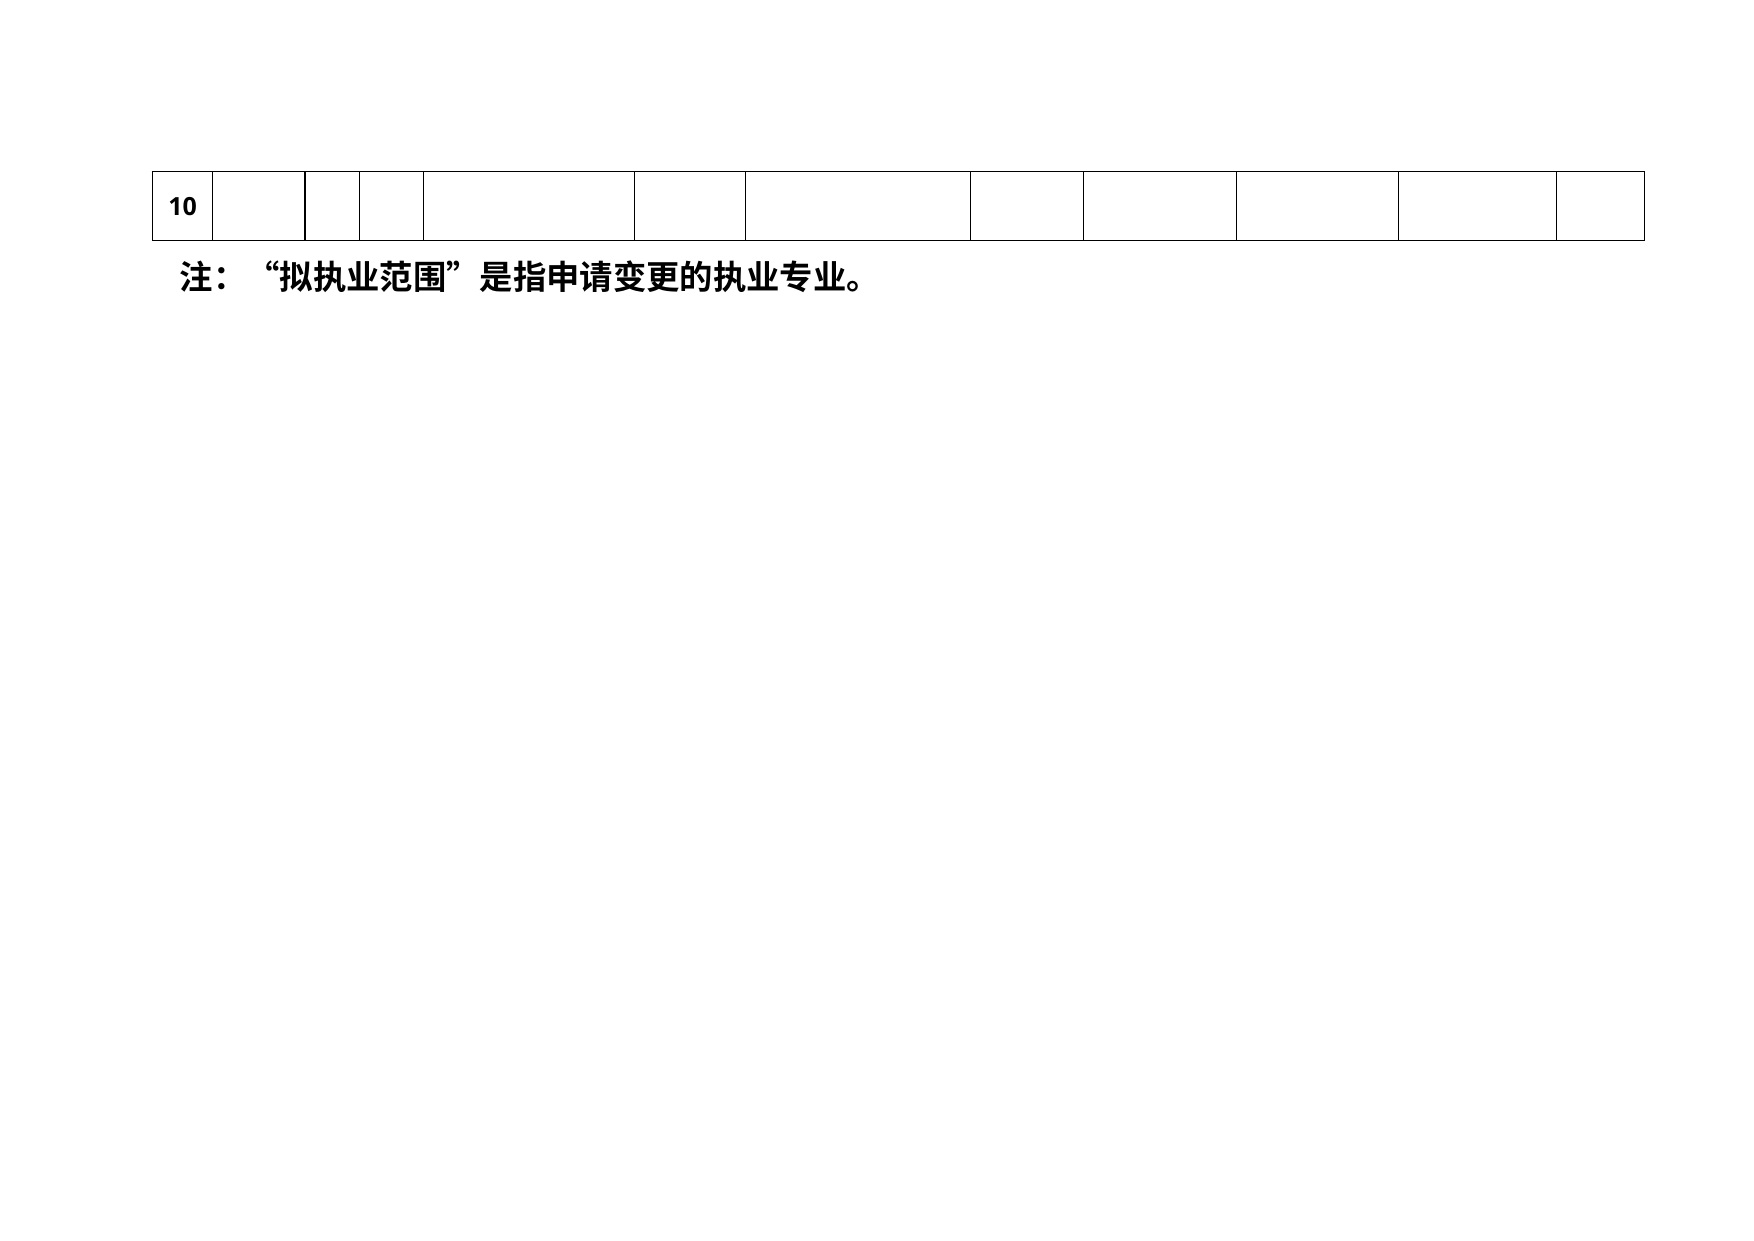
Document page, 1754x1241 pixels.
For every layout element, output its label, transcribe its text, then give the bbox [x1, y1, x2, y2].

table_cell [1237, 172, 1398, 240]
table_cell [1557, 172, 1644, 240]
table_cell [635, 172, 745, 240]
table_cell [971, 172, 1083, 240]
table_cell [424, 172, 634, 240]
table_cell [360, 172, 423, 240]
table_cell [1399, 172, 1556, 240]
table_cell [1084, 172, 1236, 240]
table_cell [213, 172, 304, 240]
table_cell [746, 172, 970, 240]
table_cell [306, 172, 359, 240]
table_cell 注：“拟执业范围”是指申请变更的执业专业。 [152, 241, 1644, 309]
table_cell 10 [153, 172, 212, 240]
